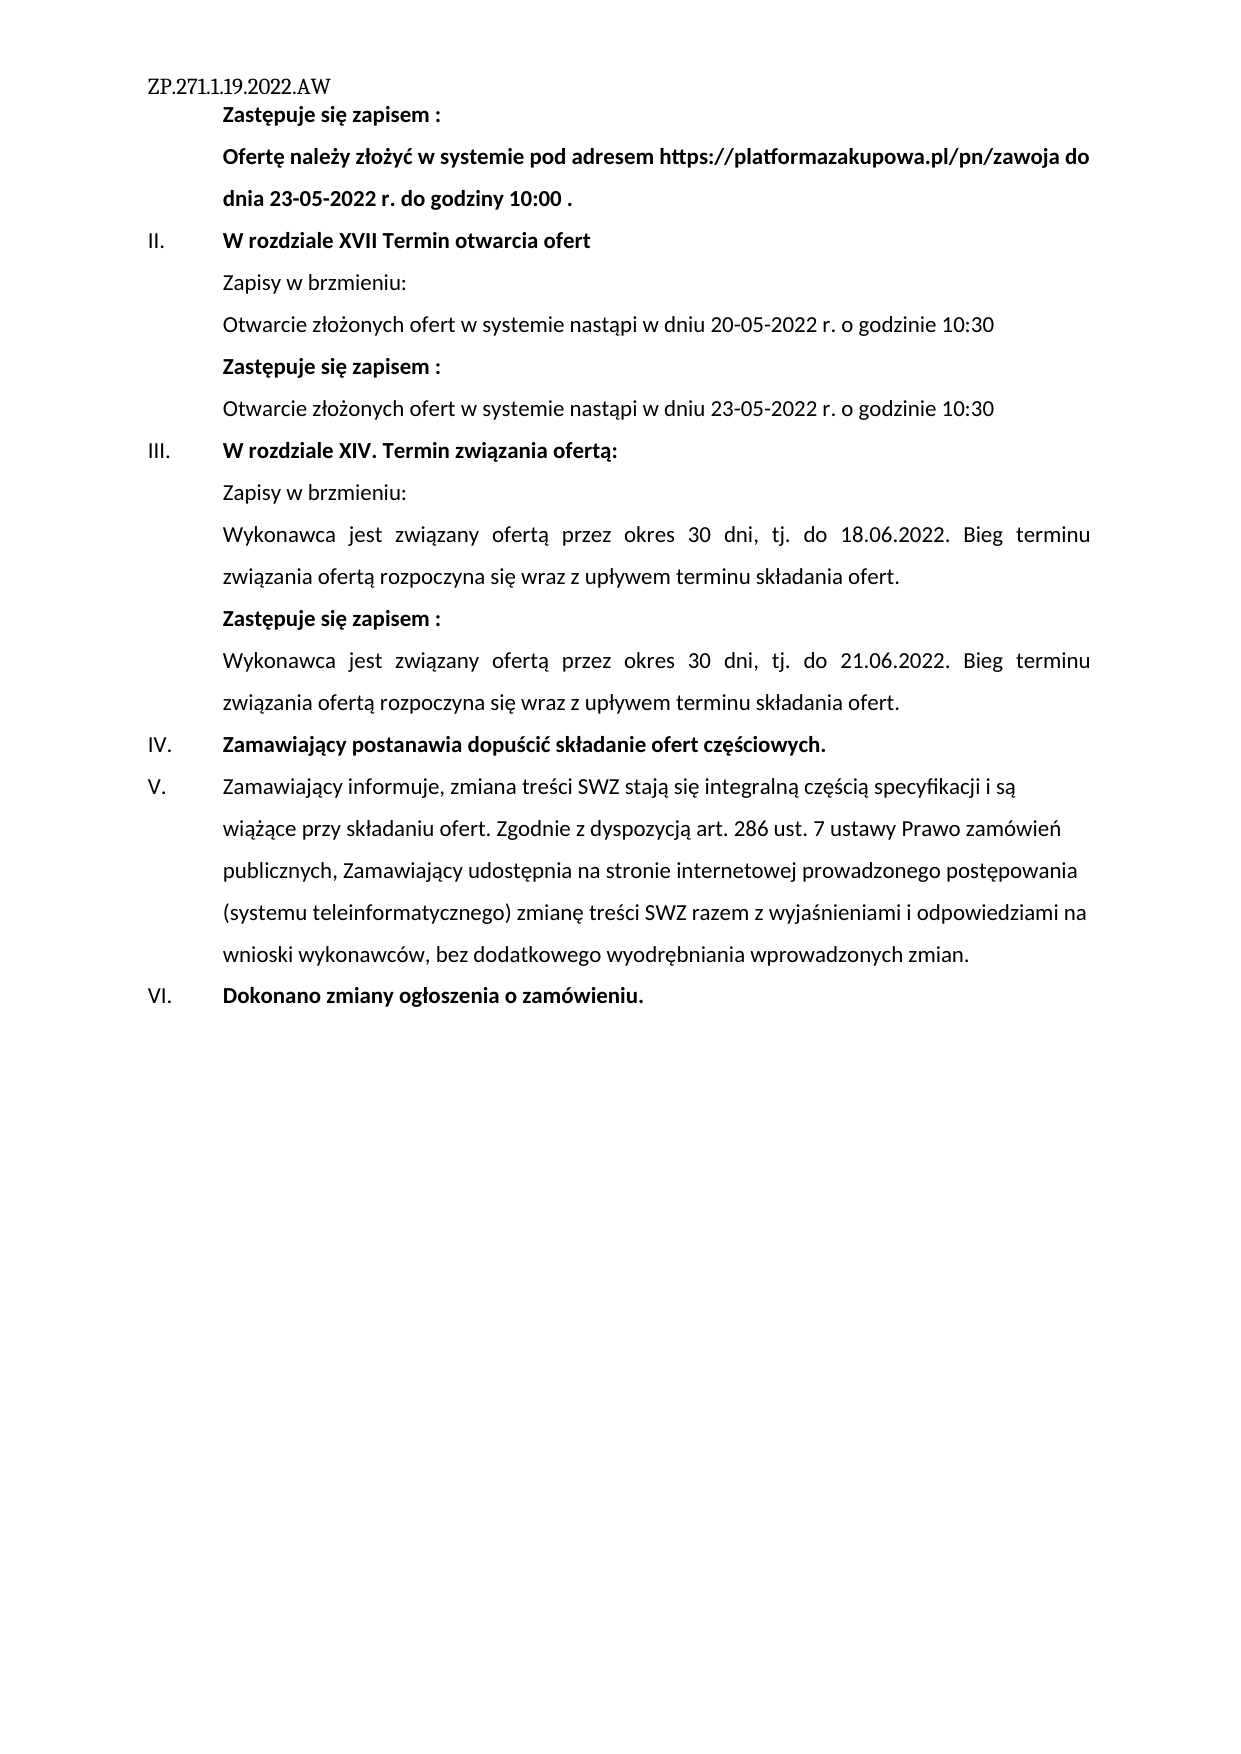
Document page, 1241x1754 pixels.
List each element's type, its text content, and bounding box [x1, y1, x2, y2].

list Zamawiający informuje, zmiana treści SWZ stają się integralną częścią specyfikacji i są wiążące przy składaniu ofert. Zgodnie z dyspozycją art. 286 ust. 7 ustawy Prawo zamówień publicznych, Zamawiający udostępnia na stronie internetowej prowadzonego postępowania (systemu teleinformatycznego) zmianę treści SWZ razem z wyjaśnieniami i odpowiedziami na wnioski wykonawców, bez dodatkowego wyodrębniania wprowadzonych zmian. [148, 772, 1093, 968]
list Wykonawca jest związany ofertą przez okres 30 dni, tj. do 21.06.2022. Bieg terminu związania ofertą rozpoczyna się wraz z upływem terminu składania ofert. [223, 646, 1093, 716]
list Ofertę należy złożyć w systemie pod adresem https://platformazakupowa.pl/pn/zawoja do dnia 23-05-2022 r. do godziny 10:00 . [223, 142, 1093, 212]
list Dokonano zmiany ogłoszenia o zamówieniu. [148, 982, 1093, 1010]
list Zastępuje się zapisem : [223, 604, 1093, 632]
list W rozdziale XVII Termin otwarcia ofert [148, 226, 1093, 254]
list Zapisy w brzmieniu: [223, 268, 1093, 296]
list W rozdziale XIV. Termin związania ofertą: [148, 436, 1093, 464]
list Otwarcie złożonych ofert w systemie nastąpi w dniu 20-05-2022 r. o godzinie 10:30 Zastępuje się zapisem : [223, 310, 1093, 380]
list Zastępuje się zapisem : [223, 100, 1093, 128]
list Zamawiający postanawia dopuścić składanie ofert częściowych. [148, 730, 1093, 758]
list Wykonawca jest związany ofertą przez okres 30 dni, tj. do 18.06.2022. Bieg terminu związania ofertą rozpoczyna się wraz z upływem terminu składania ofert. [223, 520, 1093, 590]
list Otwarcie złożonych ofert w systemie nastąpi w dniu 23-05-2022 r. o godzinie 10:30 [223, 394, 1093, 422]
list Zapisy w brzmieniu: [223, 478, 1093, 506]
